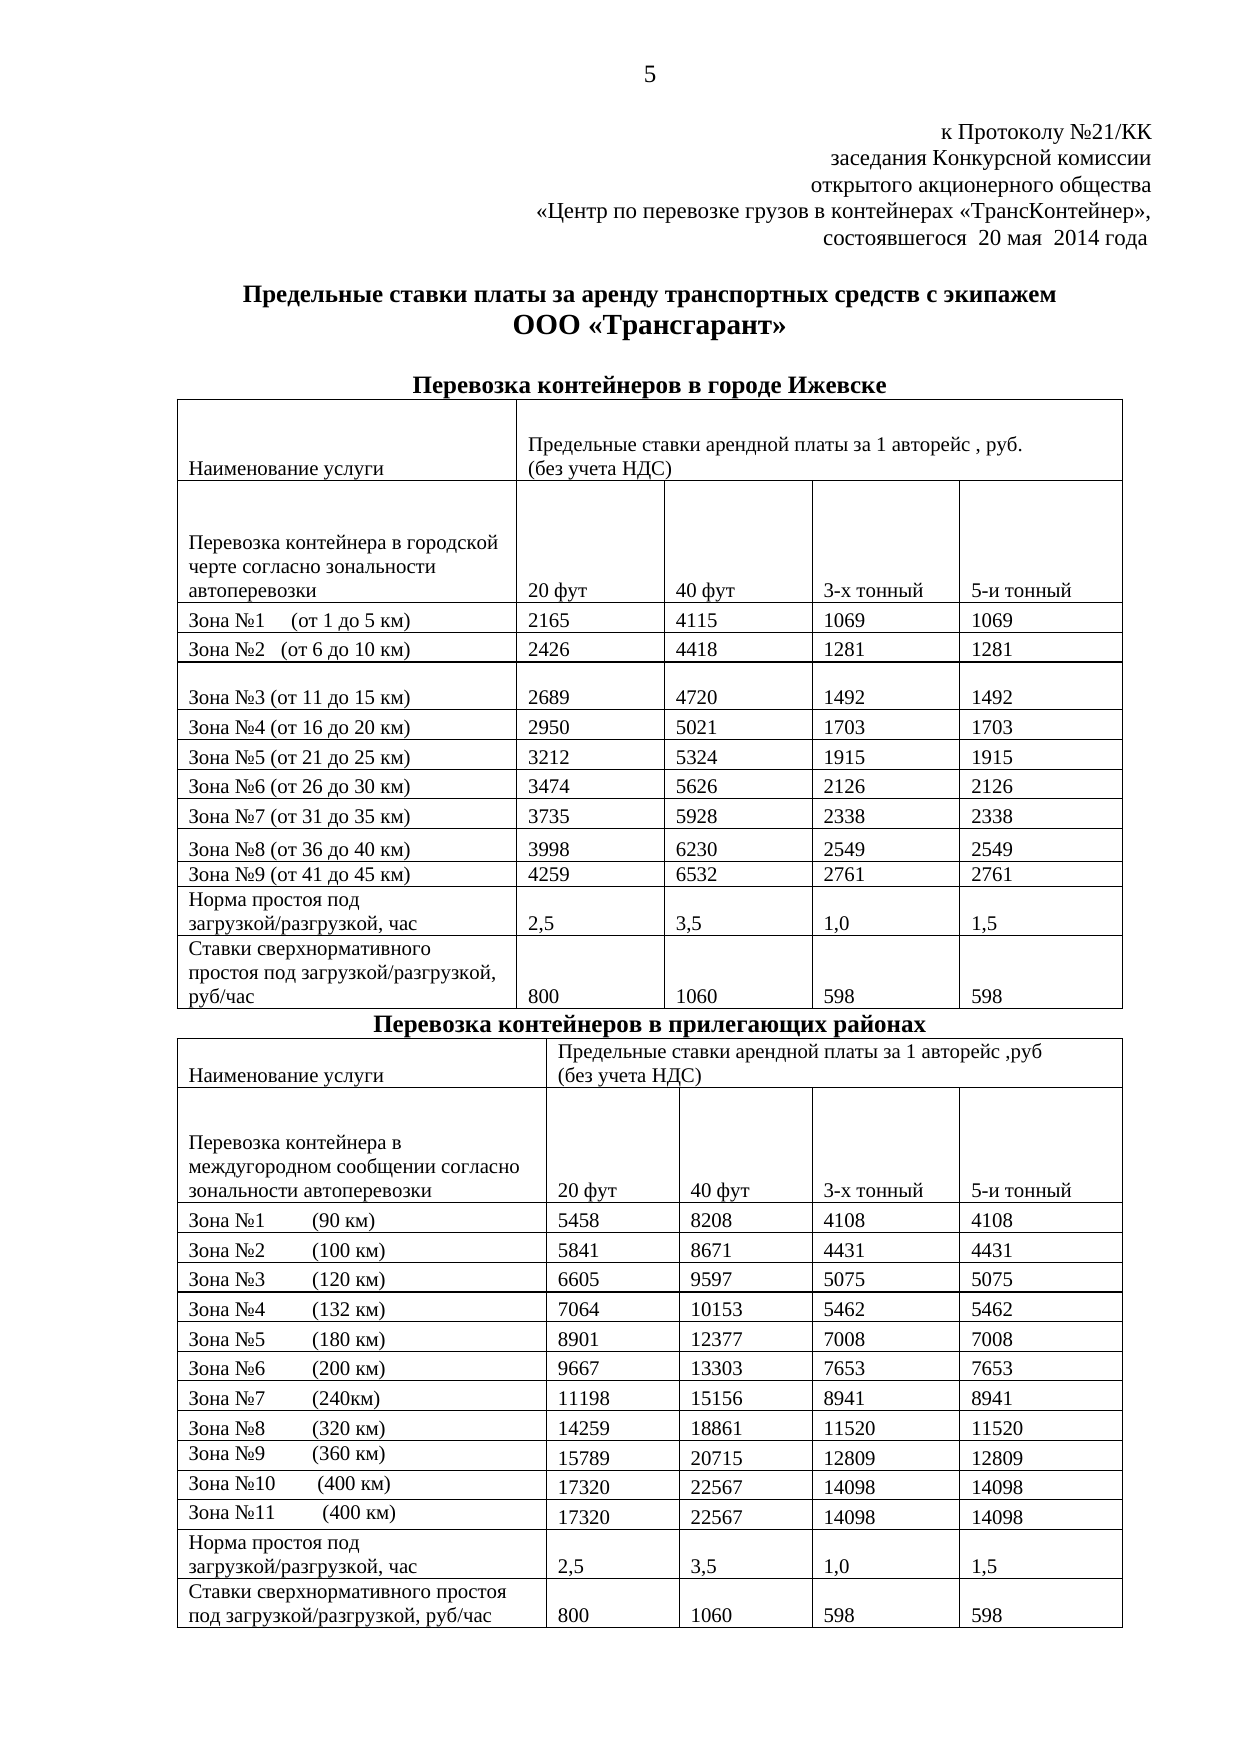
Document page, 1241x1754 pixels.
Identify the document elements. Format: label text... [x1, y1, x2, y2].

table_cell 3998 [517, 829, 664, 861]
table_cell 5841 [547, 1233, 679, 1262]
table_cell 2761 [813, 862, 959, 886]
table_cell 4108 [813, 1203, 959, 1232]
table_cell 3-х тонный [813, 1088, 959, 1202]
table_cell Зона №8 (320 км) [178, 1411, 546, 1440]
table_cell 4115 [665, 603, 812, 632]
table_cell 5-и тонный [960, 481, 1122, 602]
table_cell 598 [960, 936, 1122, 1008]
table_cell 1281 [960, 633, 1122, 661]
table_header Наименование услуги [178, 1039, 546, 1087]
table_cell 2950 [517, 710, 664, 739]
table_cell Зона №5 (от 21 до 25 км) [178, 740, 516, 769]
table_cell 2126 [960, 770, 1122, 798]
table_header Наименование услуги [178, 400, 516, 480]
table_cell 22567 [680, 1471, 812, 1499]
table_cell 11520 [813, 1411, 959, 1440]
table_cell Зона №9 (от 41 до 45 км) [178, 862, 516, 886]
table_cell 40 фут [680, 1088, 812, 1202]
table_cell 4418 [665, 633, 812, 661]
table_cell 5462 [813, 1293, 959, 1321]
table_cell 800 [547, 1579, 679, 1627]
table_cell 40 фут [665, 481, 812, 602]
table_cell 1281 [813, 633, 959, 661]
table_cell 20 фут [547, 1088, 679, 1202]
table_cell 1915 [813, 740, 959, 769]
table_cell Зона №3 (120 км) [178, 1263, 546, 1291]
table_cell 17320 [547, 1500, 679, 1529]
table_cell 5928 [665, 799, 812, 828]
table_cell 15789 [547, 1441, 679, 1469]
table_cell Зона №1 (90 км) [178, 1203, 546, 1232]
table_cell 598 [960, 1579, 1122, 1627]
table_cell 22567 [680, 1500, 812, 1529]
table_cell 20715 [680, 1441, 812, 1469]
table_cell 5626 [665, 770, 812, 798]
table_cell 1060 [680, 1579, 812, 1627]
table_cell Ставки сверхнормативного простоя под загрузкой/разгрузкой, руб/час [178, 936, 516, 1008]
table_cell 2549 [960, 829, 1122, 861]
table_cell Перевозка контейнера в междугородном сообщении согласно зональности автоперевозки [178, 1088, 546, 1202]
table_cell 12377 [680, 1322, 812, 1351]
text Перевозка контейнеров в прилегающих районах [148, 1009, 1152, 1038]
table_cell 14098 [960, 1471, 1122, 1499]
table_cell 8671 [680, 1233, 812, 1262]
table_cell 9667 [547, 1352, 679, 1380]
table_cell Зона №5 (180 км) [178, 1322, 546, 1351]
table_cell 800 [517, 936, 664, 1008]
table_cell 7008 [813, 1322, 959, 1351]
text к Протоколу №21/КК [148, 118, 1152, 144]
text состоявшегося 20 мая 2014 года [148, 223, 1152, 250]
table_cell 4108 [960, 1203, 1122, 1232]
table_cell 7064 [547, 1293, 679, 1321]
table_cell 5324 [665, 740, 812, 769]
table_cell 8941 [813, 1381, 959, 1410]
table_cell 3735 [517, 799, 664, 828]
table_cell Зона №11 (400 км) [178, 1500, 546, 1529]
table_cell 2126 [813, 770, 959, 798]
table_cell Зона №8 (от 36 до 40 км) [178, 829, 516, 861]
table_cell 14098 [960, 1500, 1122, 1529]
table_cell 5462 [960, 1293, 1122, 1321]
table_cell 13303 [680, 1352, 812, 1380]
table_cell 14098 [813, 1471, 959, 1499]
table_cell 1069 [960, 603, 1122, 632]
table_cell 8901 [547, 1322, 679, 1351]
table_cell 8941 [960, 1381, 1122, 1410]
text «Центр по перевозке грузов в контейнерах «ТрансКонтейнер», [148, 197, 1152, 223]
table_cell Ставки сверхнормативного простоя под загрузкой/разгрузкой, руб/час [178, 1579, 546, 1627]
text заседания Конкурсной комиссии [148, 144, 1152, 171]
table_cell Зона №6 (от 26 до 30 км) [178, 770, 516, 798]
table_cell 7008 [960, 1322, 1122, 1351]
table_header Предельные ставки арендной платы за 1 авторейс , руб. (без учета НДС) [517, 400, 1122, 480]
table_cell Зона №4 (от 16 до 20 км) [178, 710, 516, 739]
table_cell 3-х тонный [813, 481, 959, 602]
table_cell 3,5 [680, 1530, 812, 1578]
table_cell 2549 [813, 829, 959, 861]
table_cell 7653 [813, 1352, 959, 1380]
table_cell 11198 [547, 1381, 679, 1410]
table_cell 3212 [517, 740, 664, 769]
table_cell 11520 [960, 1411, 1122, 1440]
table_cell 1,5 [960, 1530, 1122, 1578]
text ООО «Трансгарант» [148, 307, 1152, 341]
table_cell 5-и тонный [960, 1088, 1122, 1202]
table_cell 598 [813, 1579, 959, 1627]
table_cell 1703 [813, 710, 959, 739]
table_cell 1,0 [813, 1530, 959, 1578]
table_cell 598 [813, 936, 959, 1008]
table_cell 1069 [813, 603, 959, 632]
table_cell Зона №7 (240км) [178, 1381, 546, 1410]
text Предельные ставки платы за аренду транспортных средств с экипажем [148, 279, 1152, 307]
table_cell 2165 [517, 603, 664, 632]
table_cell 6230 [665, 829, 812, 861]
table_cell Зона №6 (200 км) [178, 1352, 546, 1380]
table_cell 1,5 [960, 887, 1122, 935]
table_cell 3474 [517, 770, 664, 798]
table_cell 1915 [960, 740, 1122, 769]
table_cell 4431 [813, 1233, 959, 1262]
table_cell 2,5 [517, 887, 664, 935]
table_cell Зона №2 (100 км) [178, 1233, 546, 1262]
table_cell 7653 [960, 1352, 1122, 1380]
table_header Предельные ставки арендной платы за 1 авторейс ,руб (без учета НДС) [547, 1039, 1122, 1087]
table_cell 1060 [665, 936, 812, 1008]
table_cell 5075 [813, 1263, 959, 1291]
table_cell 2338 [813, 799, 959, 828]
table_cell 1,0 [813, 887, 959, 935]
text открытого акционерного общества [148, 171, 1152, 197]
table_cell 18861 [680, 1411, 812, 1440]
table_cell Зона №2 (от 6 до 10 км) [178, 633, 516, 661]
table_cell Зона №10 (400 км) [178, 1471, 546, 1499]
table_cell 20 фут [517, 481, 664, 602]
table_cell Норма простоя под загрузкой/разгрузкой, час [178, 887, 516, 935]
table_cell 14259 [547, 1411, 679, 1440]
table_cell 2338 [960, 799, 1122, 828]
table_cell 2761 [960, 862, 1122, 886]
table_cell 2689 [517, 663, 664, 709]
table_cell 4720 [665, 663, 812, 709]
table_cell Перевозка контейнера в городской черте согласно зональности автоперевозки [178, 481, 516, 602]
table_cell 4431 [960, 1233, 1122, 1262]
table_cell 1703 [960, 710, 1122, 739]
table_cell 5075 [960, 1263, 1122, 1291]
table_cell Зона №1 (от 1 до 5 км) [178, 603, 516, 632]
table_cell 17320 [547, 1471, 679, 1499]
table_cell 1492 [813, 663, 959, 709]
table_cell 12809 [813, 1441, 959, 1469]
table_cell Зона №3 (от 11 до 15 км) [178, 663, 516, 709]
table_cell 3,5 [665, 887, 812, 935]
table_cell 15156 [680, 1381, 812, 1410]
table_cell 5458 [547, 1203, 679, 1232]
table_cell Норма простоя под загрузкой/разгрузкой, час [178, 1530, 546, 1578]
text Перевозка контейнеров в городе Ижевске [148, 370, 1152, 398]
table_cell 14098 [813, 1500, 959, 1529]
table_cell 2426 [517, 633, 664, 661]
table_cell 1492 [960, 663, 1122, 709]
table_cell Зона №9 (360 км) [178, 1441, 546, 1469]
table_cell 12809 [960, 1441, 1122, 1469]
table_cell 10153 [680, 1293, 812, 1321]
table_cell 2,5 [547, 1530, 679, 1578]
table_cell 5021 [665, 710, 812, 739]
table_cell 6532 [665, 862, 812, 886]
table_cell 9597 [680, 1263, 812, 1291]
table_cell 4259 [517, 862, 664, 886]
table_cell Зона №4 (132 км) [178, 1293, 546, 1321]
table_cell 6605 [547, 1263, 679, 1291]
table_cell 8208 [680, 1203, 812, 1232]
table_cell Зона №7 (от 31 до 35 км) [178, 799, 516, 828]
